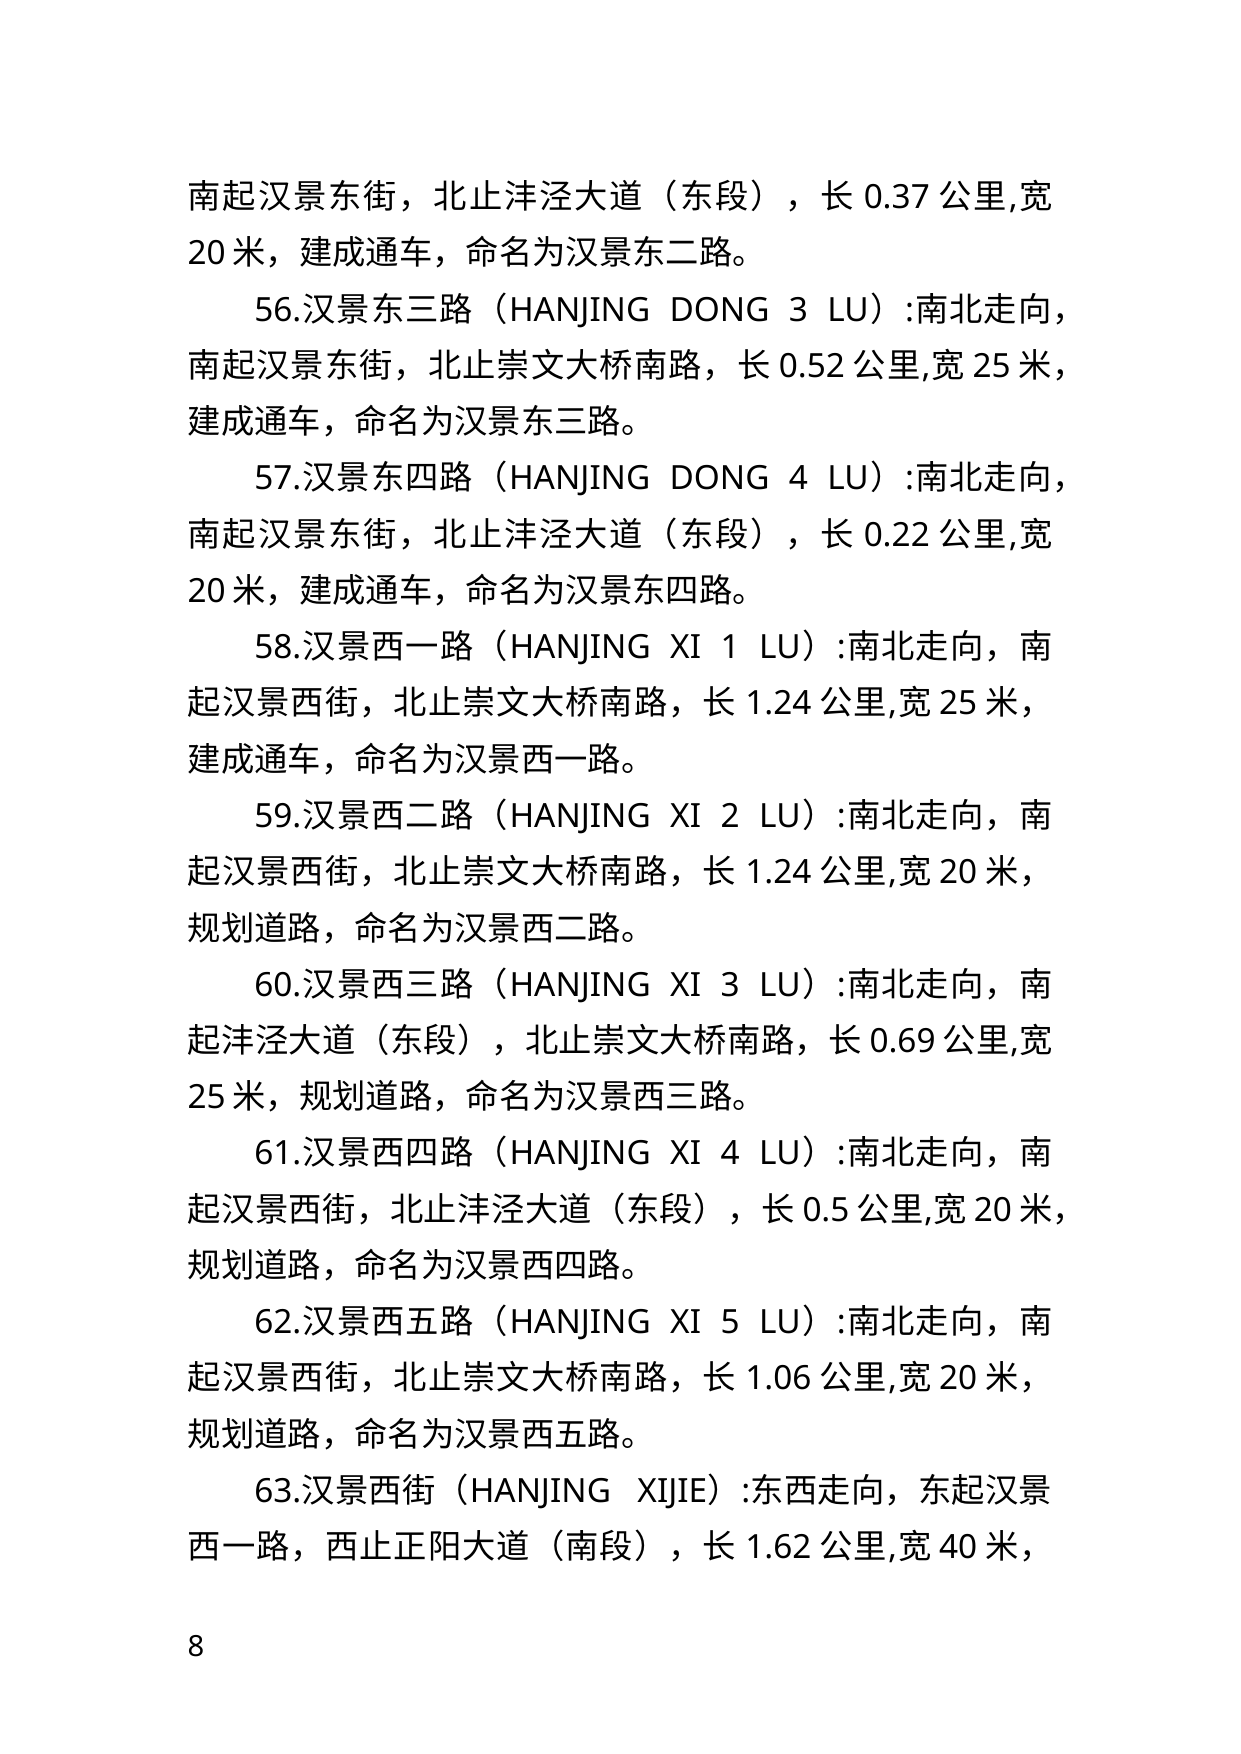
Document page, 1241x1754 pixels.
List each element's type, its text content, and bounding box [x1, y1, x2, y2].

text 59.汉景西二路（HANJING XI 2 LU）:南北走向，南起汉景西街，北止崇文大桥南路，长1.24公里,宽20米，规划道路，命名为汉景西二路。 [187, 781, 1053, 949]
text 57.汉景东四路（HANJING DONG 4 LU）:南北走向，南起汉景东街，北止沣泾大道（东段），长0.22公里,宽20米，建成通车，命名为汉景东四路。 [187, 443, 1053, 612]
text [187, 162, 1053, 274]
text 56.汉景东三路（HANJING DONG 3 LU）:南北走向，南起汉景东街，北止崇文大桥南路，长0.52公里,宽25米，建成通车，命名为汉景东三路。 [187, 274, 1053, 443]
text 62.汉景西五路（HANJING XI 5 LU）:南北走向，南起汉景西街，北止崇文大桥南路，长1.06公里,宽20米，规划道路，命名为汉景西五路。 [187, 1287, 1053, 1456]
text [187, 1456, 1053, 1568]
text 60.汉景西三路（HANJING XI 3 LU）:南北走向，南起沣泾大道（东段），北止崇文大桥南路，长0.69公里,宽25米，规划道路，命名为汉景西三路。 [187, 949, 1053, 1118]
text 58.汉景西一路（HANJING XI 1 LU）:南北走向，南起汉景西街，北止崇文大桥南路，长1.24公里,宽25米，建成通车，命名为汉景西一路。 [187, 612, 1053, 781]
text 61.汉景西四路（HANJING XI 4 LU）:南北走向，南起汉景西街，北止沣泾大道（东段），长0.5公里,宽20米，规划道路，命名为汉景西四路。 [187, 1118, 1053, 1287]
